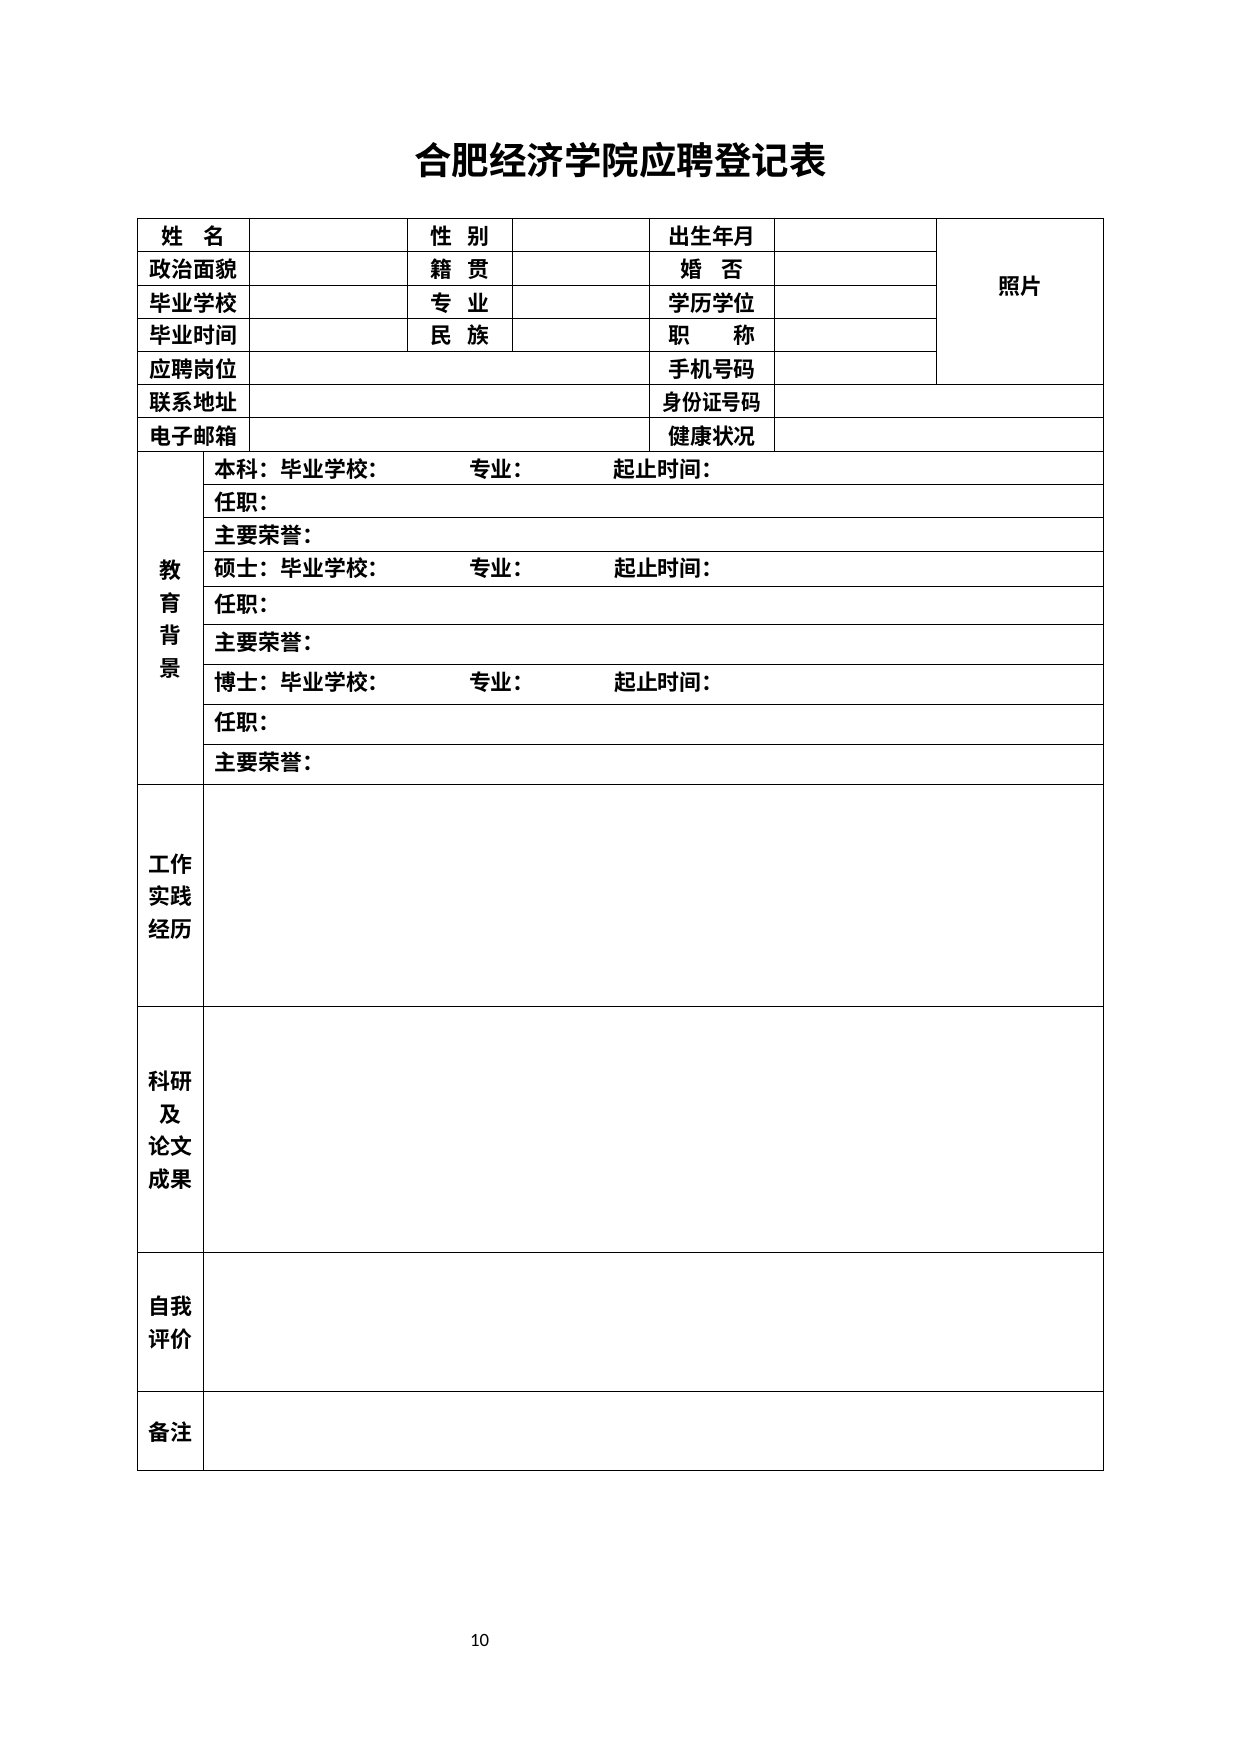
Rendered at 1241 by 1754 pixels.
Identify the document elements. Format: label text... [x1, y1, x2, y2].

table_cell 教 育 背 景 [138, 452, 203, 784]
table_cell 健康状况 [650, 418, 774, 451]
table_cell 科研 及 论文成果 [138, 1007, 203, 1252]
table_cell [775, 319, 936, 351]
table_cell 毕业学校 [138, 286, 249, 318]
table_header 姓 名 [138, 219, 249, 251]
table_cell 民 族 [408, 319, 512, 351]
table_cell [204, 785, 1103, 1006]
table_cell 主要荣誉： [204, 625, 1103, 664]
table_cell [204, 1392, 1103, 1470]
table_cell [204, 1007, 1103, 1252]
table_cell 联系地址 [138, 385, 249, 417]
text 合肥经济学院应聘登记表 [118, 125, 1122, 190]
table_cell 毕业时间 [138, 319, 249, 351]
table_cell 任职： [204, 485, 1103, 517]
table_cell 学历学位 [650, 286, 774, 318]
table_header [513, 219, 649, 251]
table_cell 主要荣誉： [204, 745, 1103, 784]
table_cell 备注 [138, 1392, 203, 1470]
table_cell 任职： [204, 587, 1103, 624]
table_cell 任职： [204, 705, 1103, 744]
table_cell 职 称 [650, 319, 774, 351]
table_cell 婚 否 [650, 252, 774, 284]
table_cell [775, 352, 936, 384]
table_cell [775, 252, 936, 284]
table_cell 籍 贯 [408, 252, 512, 284]
table_cell 应聘岗位 [138, 352, 249, 384]
table_cell 手机号码 [650, 352, 774, 384]
table_cell 电子邮箱 [138, 418, 249, 451]
table_cell 自我评价 [138, 1253, 203, 1391]
table_cell [250, 252, 407, 284]
table_cell [250, 418, 649, 451]
table_cell [775, 418, 1103, 451]
table_cell [513, 319, 649, 351]
table_header [250, 219, 407, 251]
table_cell 政治面貌 [138, 252, 249, 284]
table_cell 硕士：毕业学校： 专业： 起止时间： [204, 552, 1103, 586]
table_cell [513, 286, 649, 318]
table_cell 主要荣誉： [204, 518, 1103, 551]
table_cell [775, 286, 936, 318]
table_header 出生年月 [650, 219, 774, 251]
table_cell 专 业 [408, 286, 512, 318]
table_cell [513, 252, 649, 284]
table_cell [775, 385, 1103, 417]
table_cell 身份证号码 [650, 385, 774, 417]
table_cell [250, 352, 649, 384]
table_cell 博士：毕业学校： 专业： 起止时间： [204, 665, 1103, 704]
table_cell [250, 385, 649, 417]
table_cell [250, 286, 407, 318]
table_cell 本科：毕业学校： 专业： 起止时间： [204, 452, 1103, 484]
table_header [775, 219, 936, 251]
table_cell 工作实践经历 [138, 785, 203, 1006]
table_header 性 别 [408, 219, 512, 251]
table_cell [250, 319, 407, 351]
table_cell [204, 1253, 1103, 1391]
table_header 照片 [937, 219, 1103, 384]
